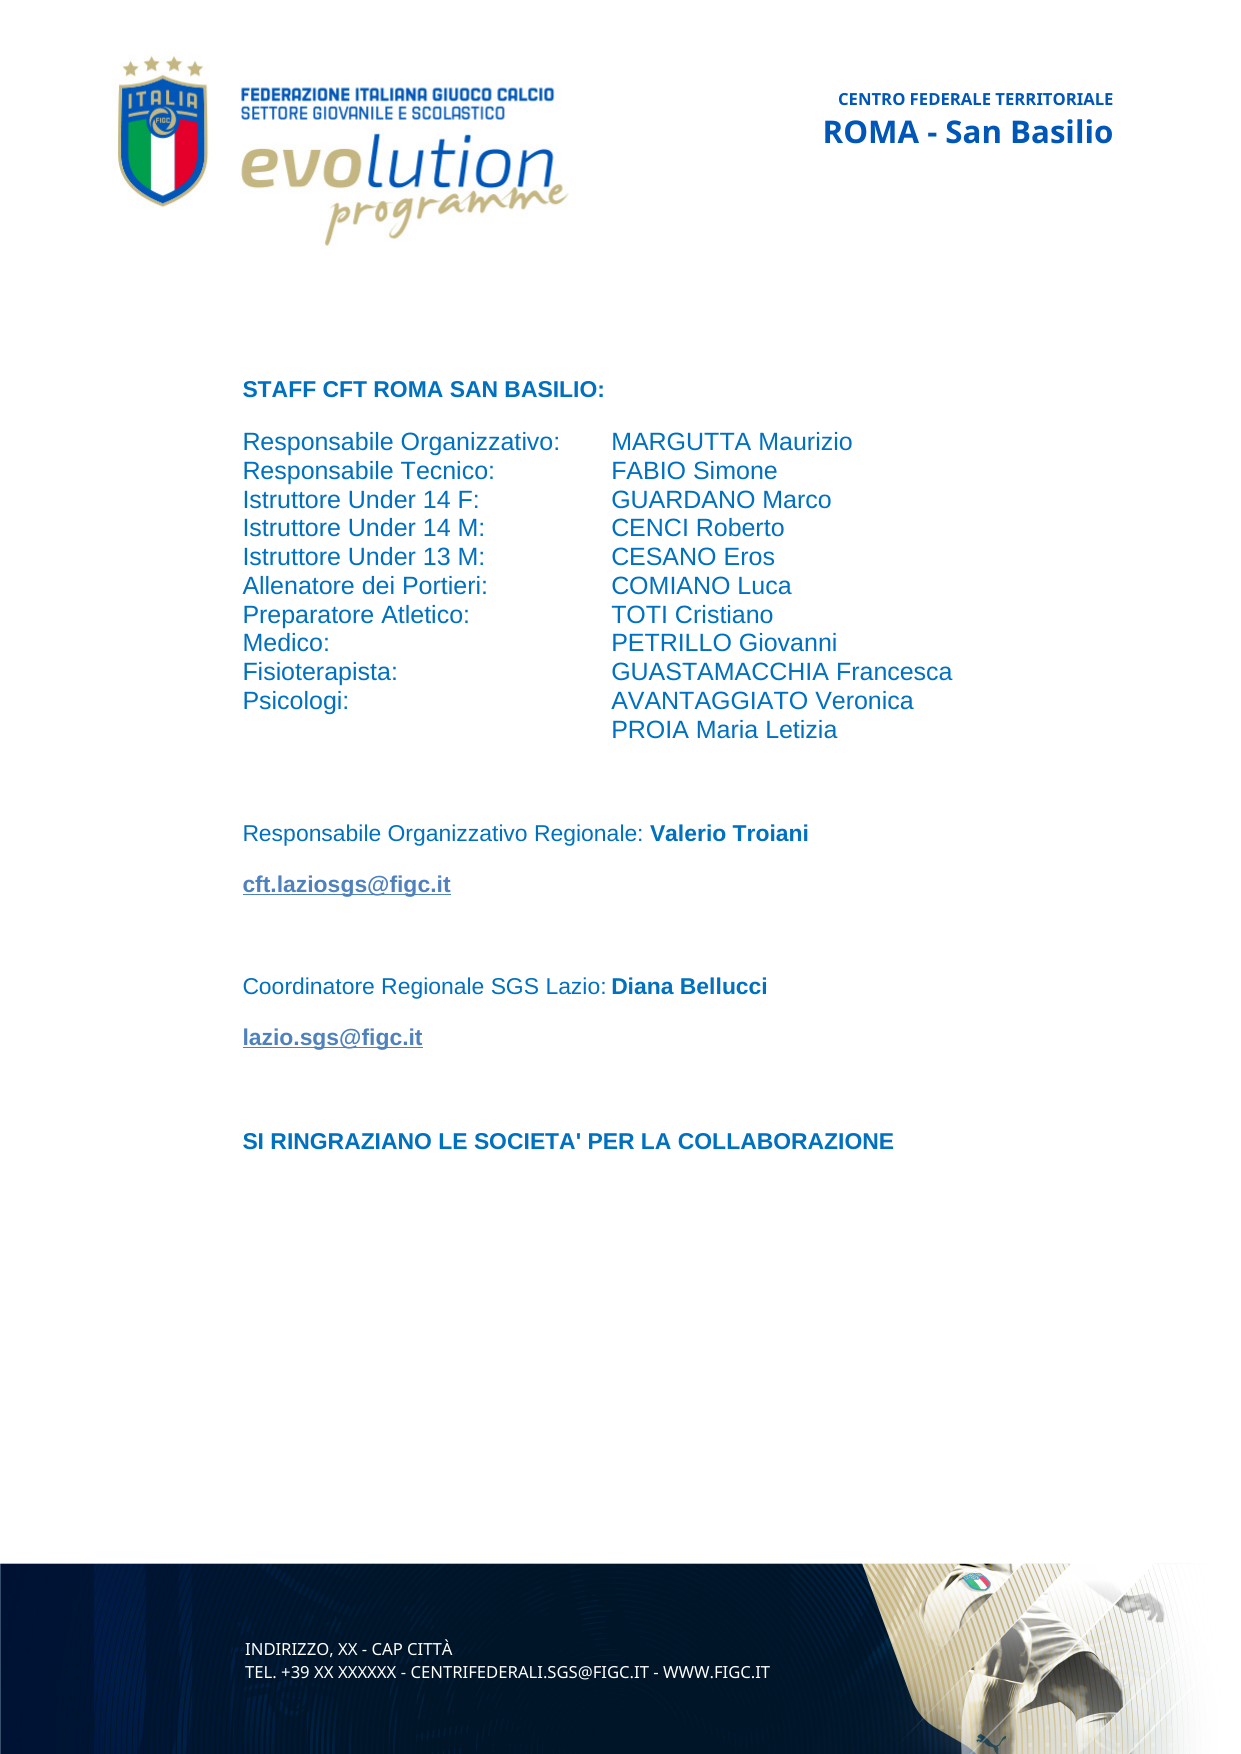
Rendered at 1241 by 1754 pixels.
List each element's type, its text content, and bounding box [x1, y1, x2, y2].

text lazio.sgs@figc.it [242, 1024, 1122, 1051]
text Responsabile Organizzativo Regionale: Valerio Troiani [242, 820, 1122, 846]
text Responsabile Organizzativo: MARGUTTA Maurizio [242, 427, 1096, 456]
picture [0, 0, 1241, 326]
text Responsabile Tecnico: FABIO Simone [242, 456, 1096, 485]
text Istruttore Under 14 F: GUARDANO Marco Istruttore Under 14 M: CENCI Roberto Istruttore Under 13 M: CESANO Eros Allenatore dei Portieri: COMIANO Luca Preparatore Atletico: TOTI Cristiano [242, 485, 1023, 629]
text Medico: PETRILLO Giovanni Fisioterapista: GUASTAMACCHIA Francesca [242, 629, 1023, 686]
text STAFF CFT ROMA SAN BASILIO: [242, 376, 1122, 402]
text Coordinatore Regionale SGS Lazio: Diana Bellucci [242, 973, 1122, 999]
text PROIA Maria Letizia [242, 715, 1122, 744]
text cft.laziosgs@figc.it [242, 871, 1122, 897]
text SI RINGRAZIANO LE SOCIETA' PER LA COLLABORAZIONE [242, 1128, 1122, 1154]
picture [0, 1518, 1239, 1754]
text Psicologi: AVANTAGGIATO Veronica [242, 686, 1122, 715]
